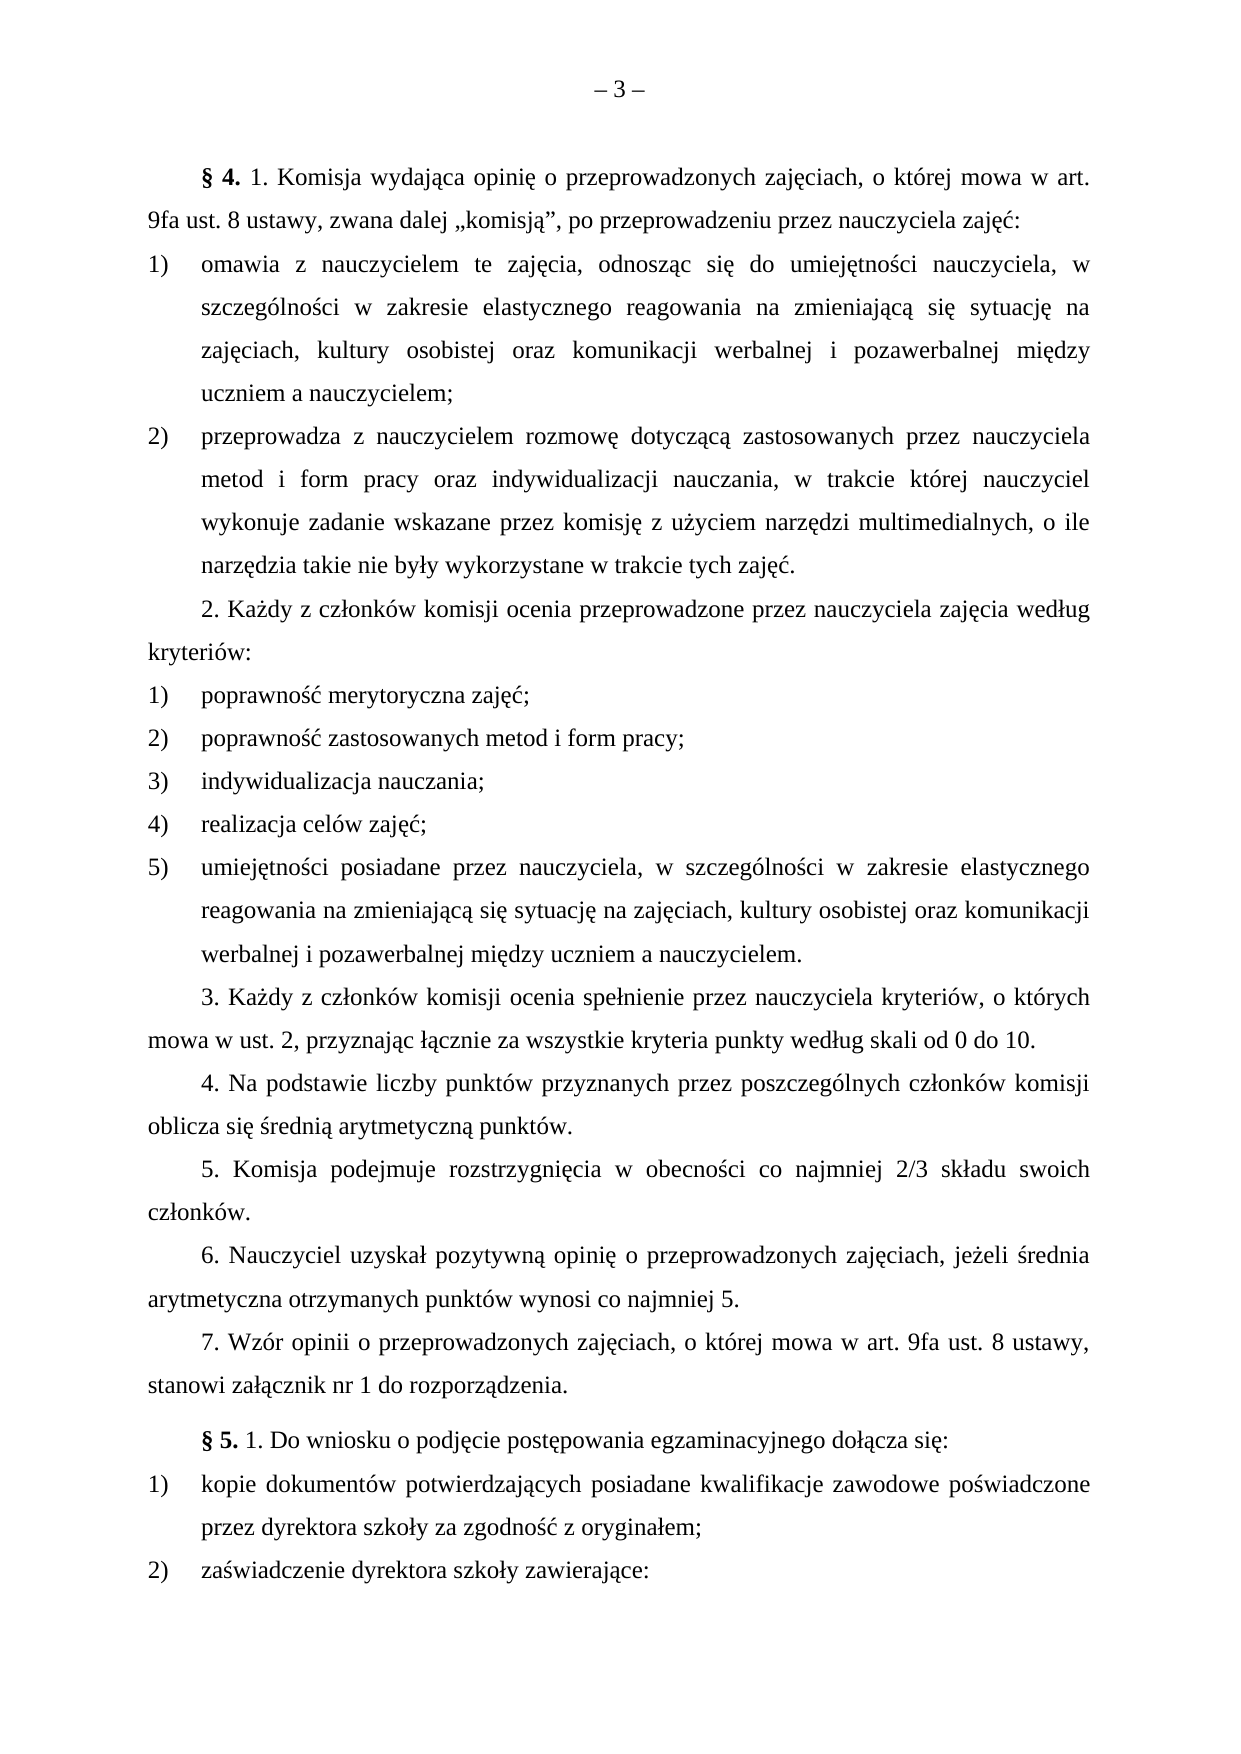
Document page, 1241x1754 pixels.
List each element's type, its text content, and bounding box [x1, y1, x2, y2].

text 2) przeprowadza z nauczycielem rozmowę dotyczącą zastosowanych przez nauczyciela metod i form pracy oraz indywidualizacji nauczania, w trakcie której nauczyciel wykonuje zadanie wskazane przez komisję z użyciem narzędzi multimedialnych, o ile narzędzia takie nie były wykorzystane w trakcie tych zajęć. [148, 421, 1091, 579]
text 3. Każdy z członków komisji ocenia spełnienie przez nauczyciela kryteriów, o których mowa w ust. 2, przyznając łącznie za wszystkie kryteria punkty według skali od 0 do 10. [148, 982, 1091, 1054]
text 5. Komisja podejmuje rozstrzygnięcia w obecności co najmniej 2/3 składu swoich członków. [148, 1154, 1091, 1226]
text 2) zaświadczenie dyrektora szkoły zawierające: [148, 1555, 1091, 1584]
text 4) realizacja celów zajęć; [148, 809, 1091, 838]
text 1) poprawność merytoryczna zajęć; [148, 680, 1091, 709]
text 1) kopie dokumentów potwierdzających posiadane kwalifikacje zawodowe poświadczone przez dyrektora szkoły za zgodność z oryginałem; [148, 1469, 1091, 1541]
text 2) poprawność zastosowanych metod i form pracy; [148, 723, 1091, 752]
text 5) umiejętności posiadane przez nauczyciela, w szczególności w zakresie elastycznego reagowania na zmieniającą się sytuację na zajęciach, kultury osobistej oraz komunikacji werbalnej i pozawerbalnej między uczniem a nauczycielem. [148, 852, 1091, 967]
text § 5. 1. Do wniosku o podjęcie postępowania egzaminacyjnego dołącza się: [148, 1426, 1091, 1454]
text 2. Każdy z członków komisji ocenia przeprowadzone przez nauczyciela zajęcia według kryteriów: [148, 594, 1091, 666]
text 3) indywidualizacja nauczania; [148, 766, 1091, 795]
text 1) omawia z nauczycielem te zajęcia, odnosząc się do umiejętności nauczyciela, w szczególności w zakresie elastycznego reagowania na zmieniającą się sytuację na zajęciach, kultury osobistej oraz komunikacji werbalnej i pozawerbalnej między uczniem a nauczycielem; [148, 249, 1091, 407]
text 6. Nauczyciel uzyskał pozytywną opinię o przeprowadzonych zajęciach, jeżeli średnia arytmetyczna otrzymanych punktów wynosi co najmniej 5. [148, 1241, 1091, 1312]
text 7. Wzór opinii o przeprowadzonych zajęciach, o której mowa w art. 9fa ust. 8 ustawy, stanowi załącznik nr 1 do rozporządzenia. [148, 1327, 1091, 1399]
text 4. Na podstawie liczby punktów przyznanych przez poszczególnych członków komisji oblicza się średnią arytmetyczną punktów. [148, 1068, 1091, 1140]
text § 4. 1. Komisja wydająca opinię o przeprowadzonych zajęciach, o której mowa w art. 9fa ust. 8 ustawy, zwana dalej „komisją”, po przeprowadzeniu przez nauczyciela zajęć: [148, 162, 1091, 234]
